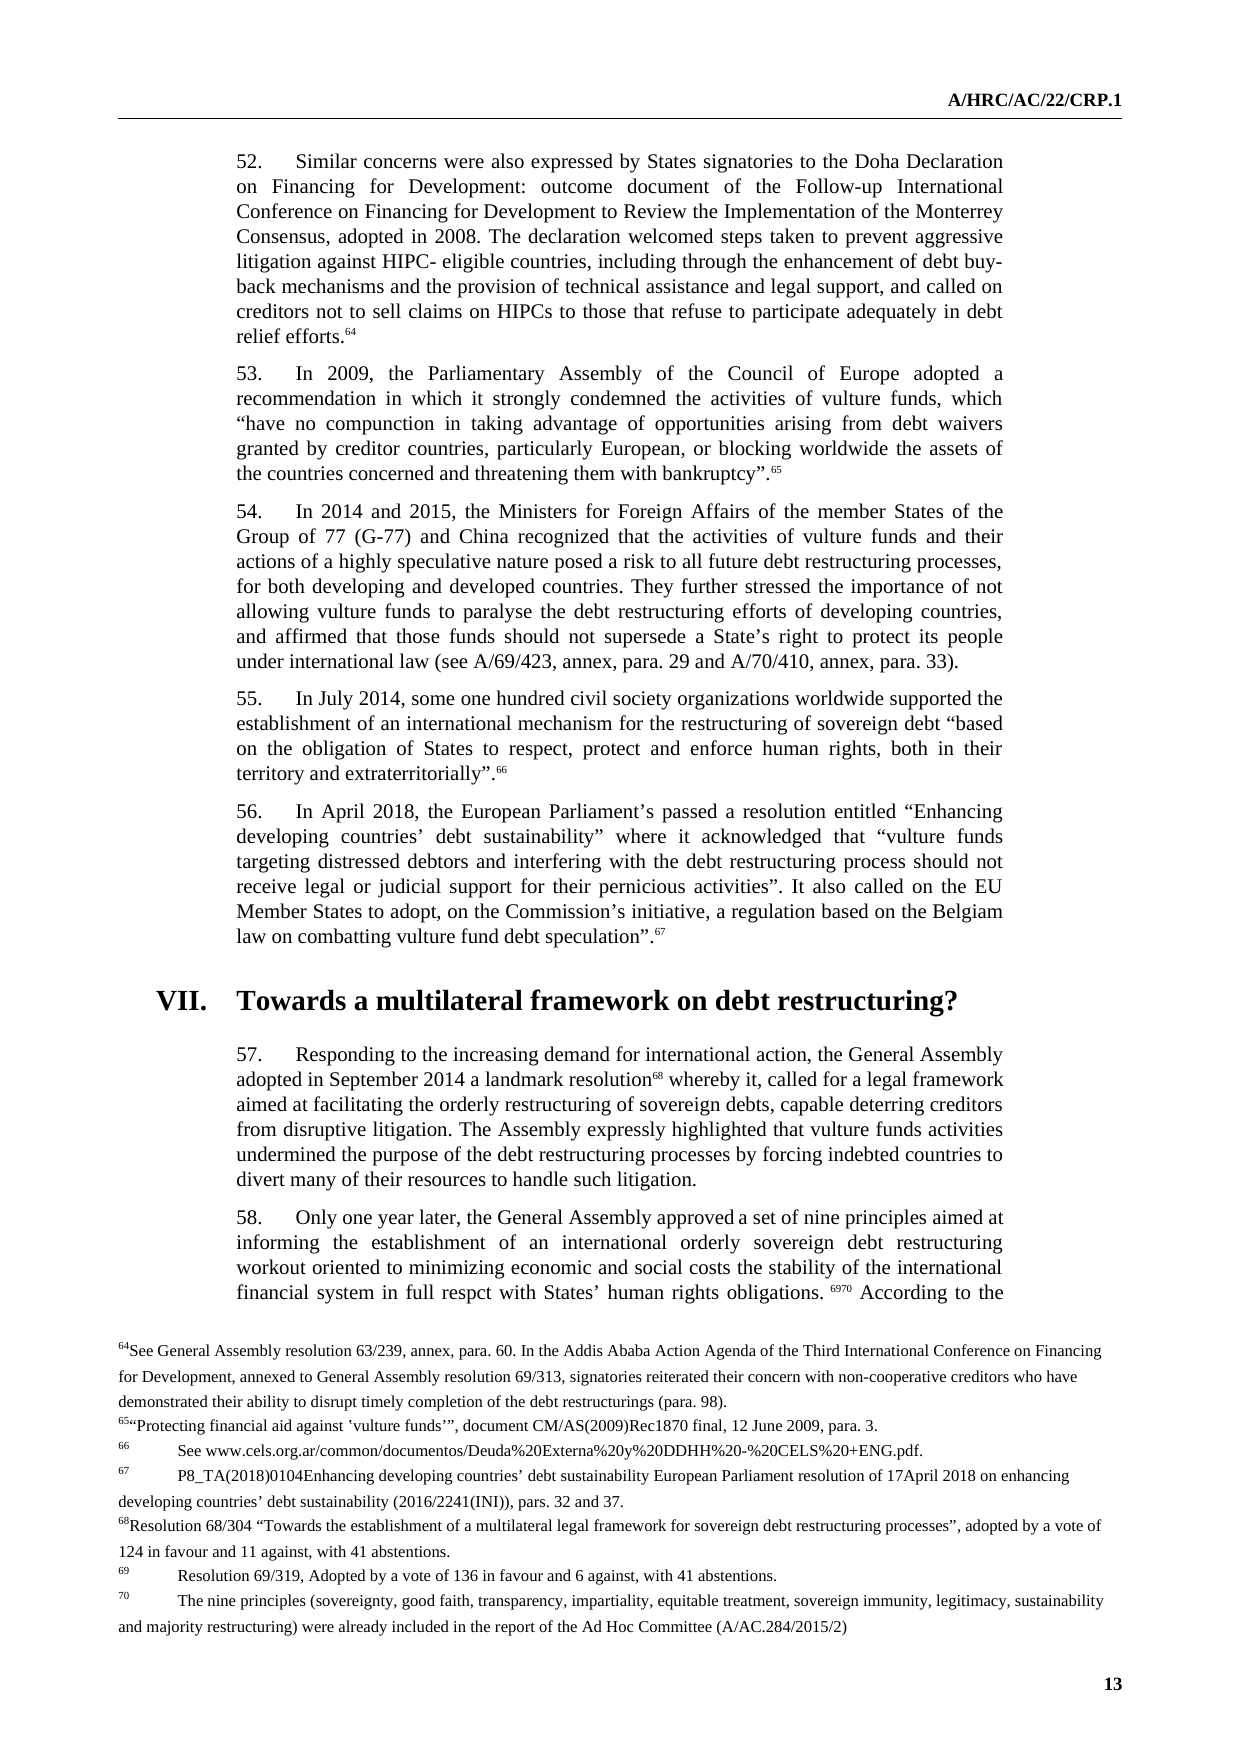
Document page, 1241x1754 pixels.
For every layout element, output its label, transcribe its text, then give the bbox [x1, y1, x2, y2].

text VII. Towards a multilateral framework on debt restructuring? [118, 985, 1004, 1016]
text 53. In 2009, the Parliamentary Assembly of the Council of Europe adopted a recommendation in which it strongly condemned the activities of vulture funds, which “have no compunction in taking advantage of opportunities arising from debt waivers granted by creditor countries, particularly European, or blocking worldwide the assets of the countries concerned and threatening them with bankruptcy”. [236, 360, 1004, 485]
text 56. In April 2018, the European Parliament’s passed a resolution entitled “Enhancing developing countries’ debt sustainability” where it acknowledged that “vulture funds targeting distressed debtors and interfering with the debt restructuring process should not receive legal or judicial support for their pernicious activities”. It also called on the EU Member States to adopt, on the Commission’s initiative, a regulation based on the Belgiam law on combatting vulture fund debt speculation”. [236, 798, 1004, 948]
text 55. In July 2014, some one hundred civil society organizations worldwide supported the establishment of an international mechanism for the restructuring of sovereign debt “based on the obligation of States to respect, protect and enforce human rights, both in their territory and extraterritorially”. [236, 685, 1004, 785]
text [236, 1204, 1004, 1304]
text 52. Similar concerns were also expressed by States signatories to the Doha Declaration on Financing for Development: outcome document of the Follow-up International Conference on Financing for Development to Review the Implementation of the Monterrey Consensus, adopted in 2008. The declaration welcomed steps taken to prevent aggressive litigation against HIPC- eligible countries, including through the enhancement of debt buy-back mechanisms and the provision of technical assistance and legal support, and called on creditors not to sell claims on HIPCs to those that refuse to participate adequately in debt relief efforts. [236, 148, 1004, 348]
text 54. In 2014 and 2015, the Ministers for Foreign Affairs of the member States of the Group of 77 (G-77) and China recognized that the activities of vulture funds and their actions of a highly speculative nature posed a risk to all future debt restructuring processes, for both developing and developed countries. They further stressed the importance of not allowing vulture funds to paralyse the debt restructuring efforts of developing countries, and affirmed that those funds should not supersede a State’s right to protect its people under international law (see A/69/423, annex, para. 29 and A/70/410, annex, para. 33). [236, 498, 1004, 673]
text 57. Responding to the increasing demand for international action, the General Assembly adopted in September 2014 a landmark resolution whereby it, called for a legal framework aimed at facilitating the orderly restructuring of sovereign debts, capable deterring creditors from disruptive litigation. The Assembly expressly highlighted that vulture funds activities undermined the purpose of the debt restructuring processes by forcing indebted countries to divert many of their resources to handle such litigation. [236, 1041, 1004, 1191]
